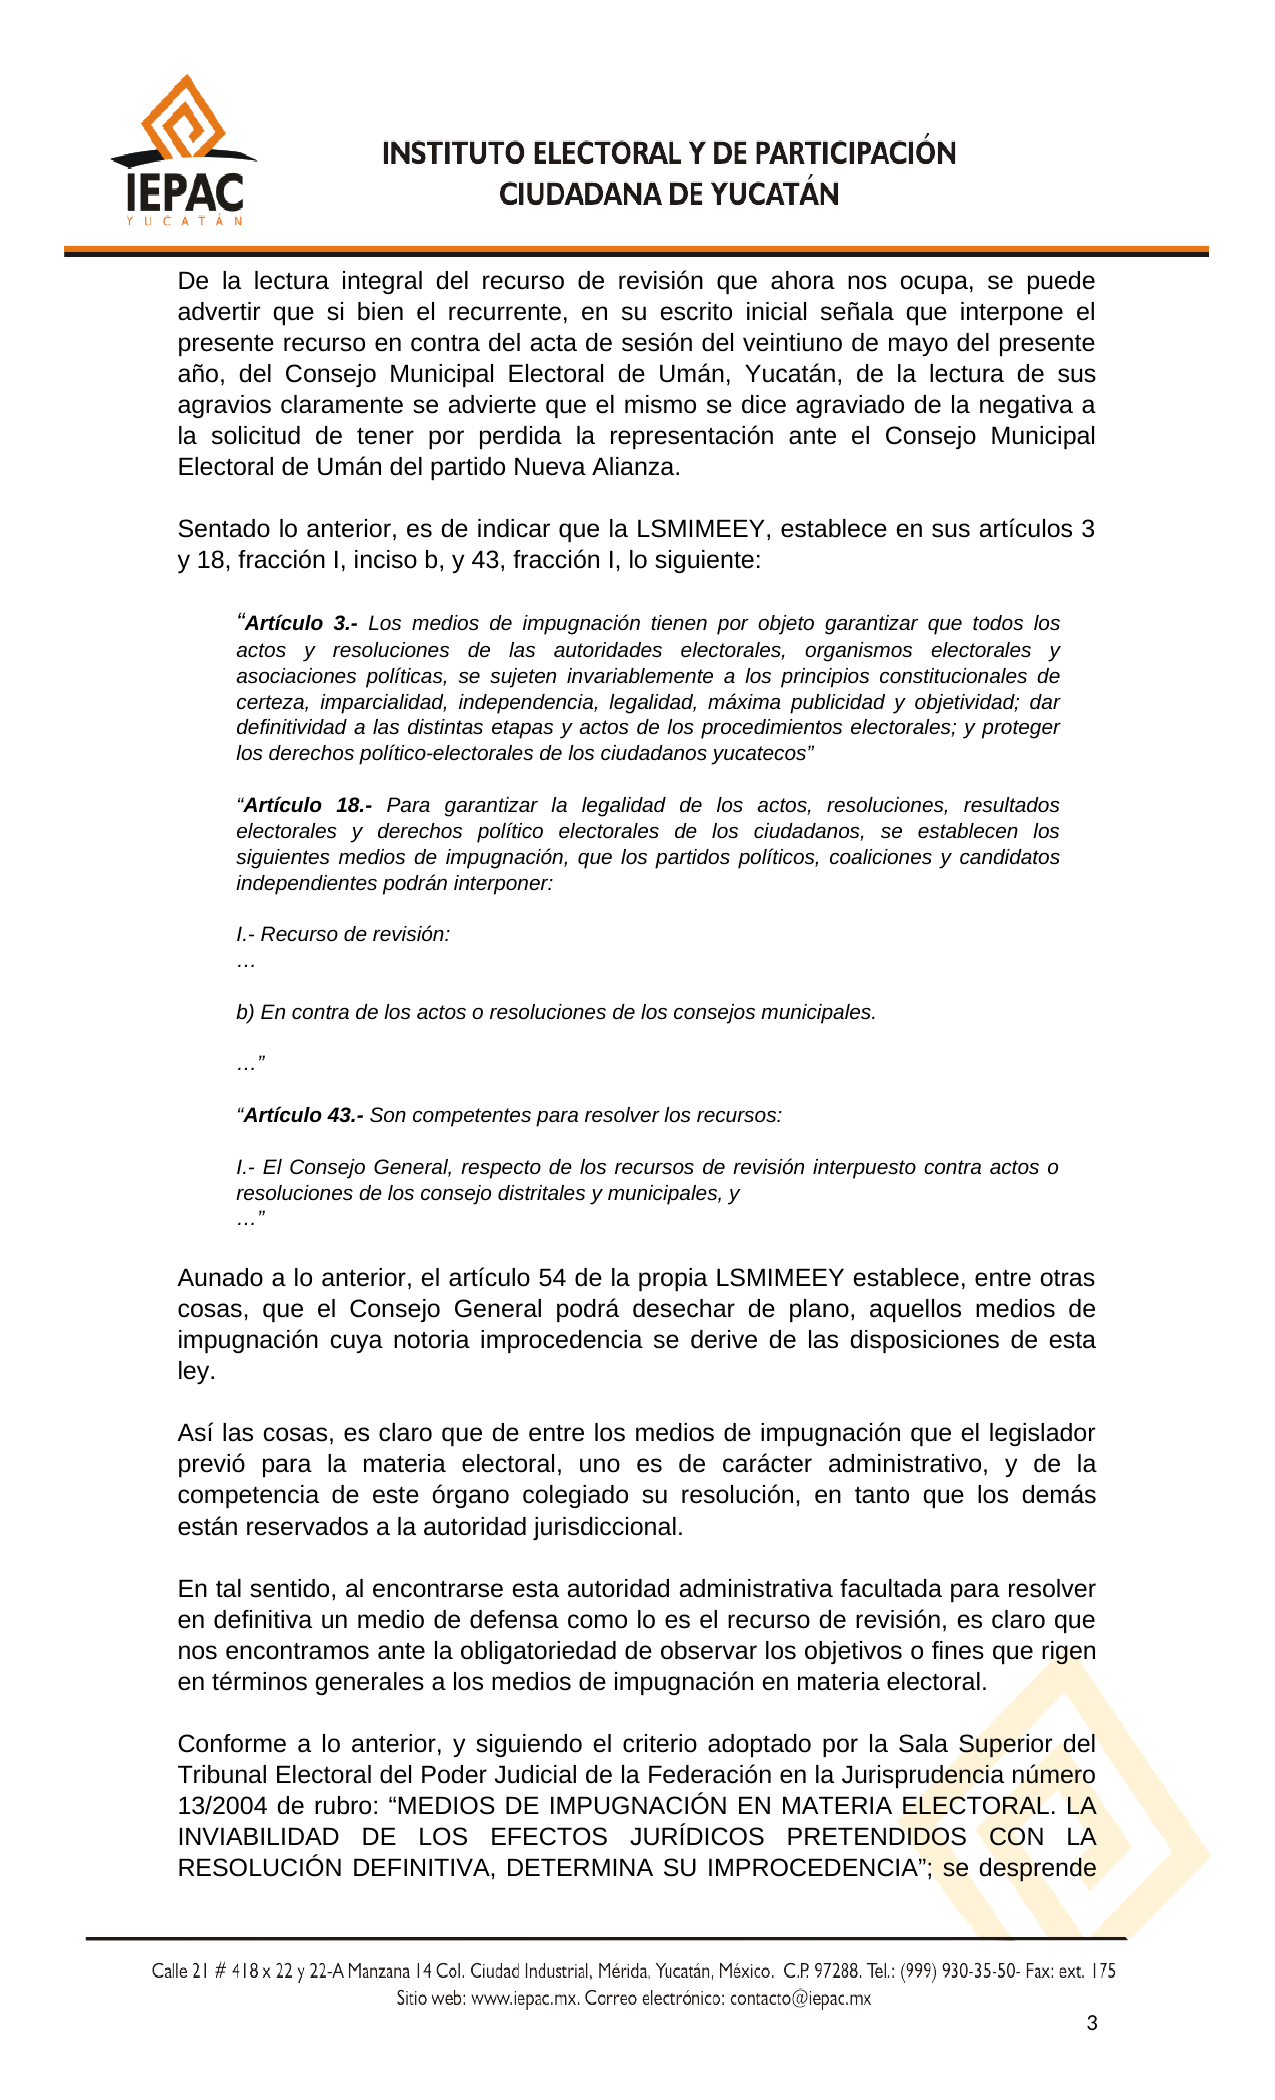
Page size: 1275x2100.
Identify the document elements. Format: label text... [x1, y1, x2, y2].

list …” [236, 1206, 1063, 1230]
list “Artículo 43.- Son competentes para resolver los recursos: [236, 1103, 1063, 1127]
list b) En contra de los actos o resoluciones de los consejos municipales. [236, 999, 1063, 1023]
list Aunado a lo anterior, el artículo 54 de la propia LSMIMEEY establece, entre otras cosas, que el Consejo General podrá desechar de plano, aquellos medios de impugnación cuya notoria improcedencia se derive de las disposiciones de esta ley. [177, 1263, 1098, 1385]
list I.- El Consejo General, respecto de los recursos de revisión interpuesto contra actos o resoluciones de los consejo distritales y municipales, y [236, 1154, 1063, 1204]
list Así las cosas, es claro que de entre los medios de impugnación que el legislador previó para la materia electoral, uno es de carácter administrativo, y de la competencia de este órgano colegiado su resolución, en tanto que los demás están reservados a la autoridad jurisdiccional. [177, 1418, 1098, 1540]
list I.- Recurso de revisión: [236, 922, 1063, 946]
list “Artículo 18.- Para garantizar la legalidad de los actos, resoluciones, resultados electorales y derechos político electorales de los ciudadanos, se establecen los siguientes medios de impugnación, que los partidos políticos, coaliciones y candidatos independientes podrán interponer: [236, 793, 1063, 894]
list Sentado lo anterior, es de indicar que la LSMIMEEY, establece en sus artículos 3 y 18, fracción I, inciso b, y 43, fracción I, lo siguiente: [177, 514, 1098, 574]
list De la lectura integral del recurso de revisión que ahora nos ocupa, se puede advertir que si bien el recurrente, en su escrito inicial señala que interpone el presente recurso en contra del acta de sesión del veintiuno de mayo del presente año, del Consejo Municipal Electoral de Umán, Yucatán, de la lectura de sus agravios claramente se advierte que el mismo se dice agraviado de la negativa a la solicitud de tener por perdida la representación ante el Consejo Municipal Electoral de Umán del partido Nueva Alianza. [177, 266, 1098, 481]
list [177, 1729, 1098, 1882]
list “Artículo 3.- Los medios de impugnación tienen por objeto garantizar que todos los actos y resoluciones de las autoridades electorales, organismos electorales y asociaciones políticas, se sujeten invariablemente a los principios constitucionales de certeza, imparcialidad, independencia, legalidad, máxima publicidad y objetividad; dar definitividad a las distintas etapas y actos de los procedimientos electorales; y proteger los derechos político-electorales de los ciudadanos yucatecos” [236, 607, 1063, 765]
list …” [236, 1051, 1063, 1075]
list … [236, 948, 1063, 972]
list En tal sentido, al encontrarse esta autoridad administrativa facultada para resolver en definitiva un medio de defensa como lo es el recurso de revisión, es claro que nos encontramos ante la obligatoriedad de observar los objetivos o fines que rigen en términos generales a los medios de impugnación en materia electoral. [177, 1573, 1098, 1695]
picture [64, 74, 1211, 2010]
